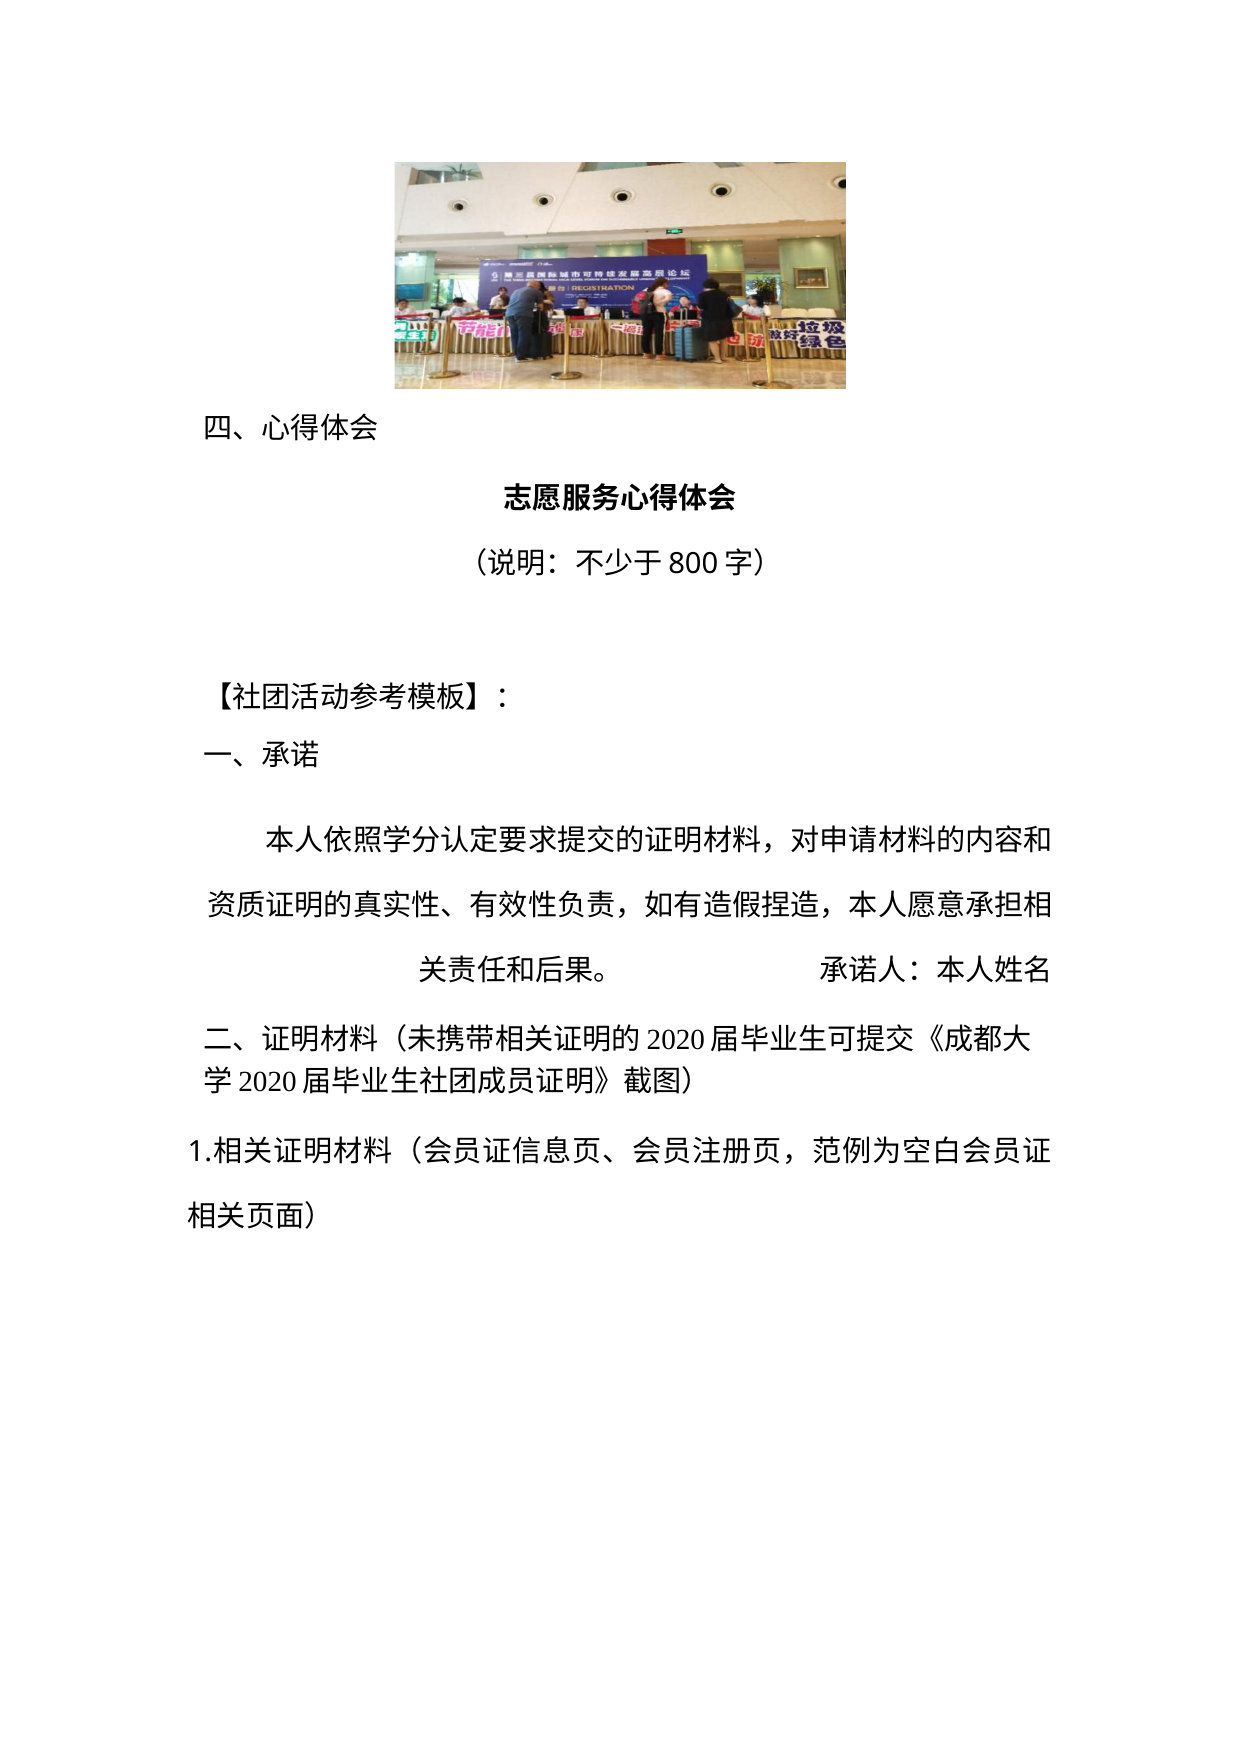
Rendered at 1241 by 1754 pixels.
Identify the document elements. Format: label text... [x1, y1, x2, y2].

text 一、承诺 [203, 732, 1037, 774]
text 【社团活动参考模板】： [203, 674, 1037, 716]
text 1.相关证明材料（会员证信息页、会员注册页，范例为空白会员证相关页面） [187, 1116, 1053, 1246]
text 二、证明材料（未携带相关证明的2020届毕业生可提交《成都大学2020届毕业生社团成员证明》截图） [203, 1016, 1037, 1100]
text （说明：不少于800字） [187, 528, 1053, 593]
text 四、心得体会 [203, 405, 1037, 447]
text 本人依照学分认定要求提交的证明材料，对申请材料的内容和资质证明的真实性、有效性负责，如有造假捏造，本人愿意承担相关责任和后果。 承诺人：本人姓名 [187, 805, 1053, 1000]
text 志愿服务心得体会 [187, 463, 1053, 528]
picture [394, 162, 846, 389]
